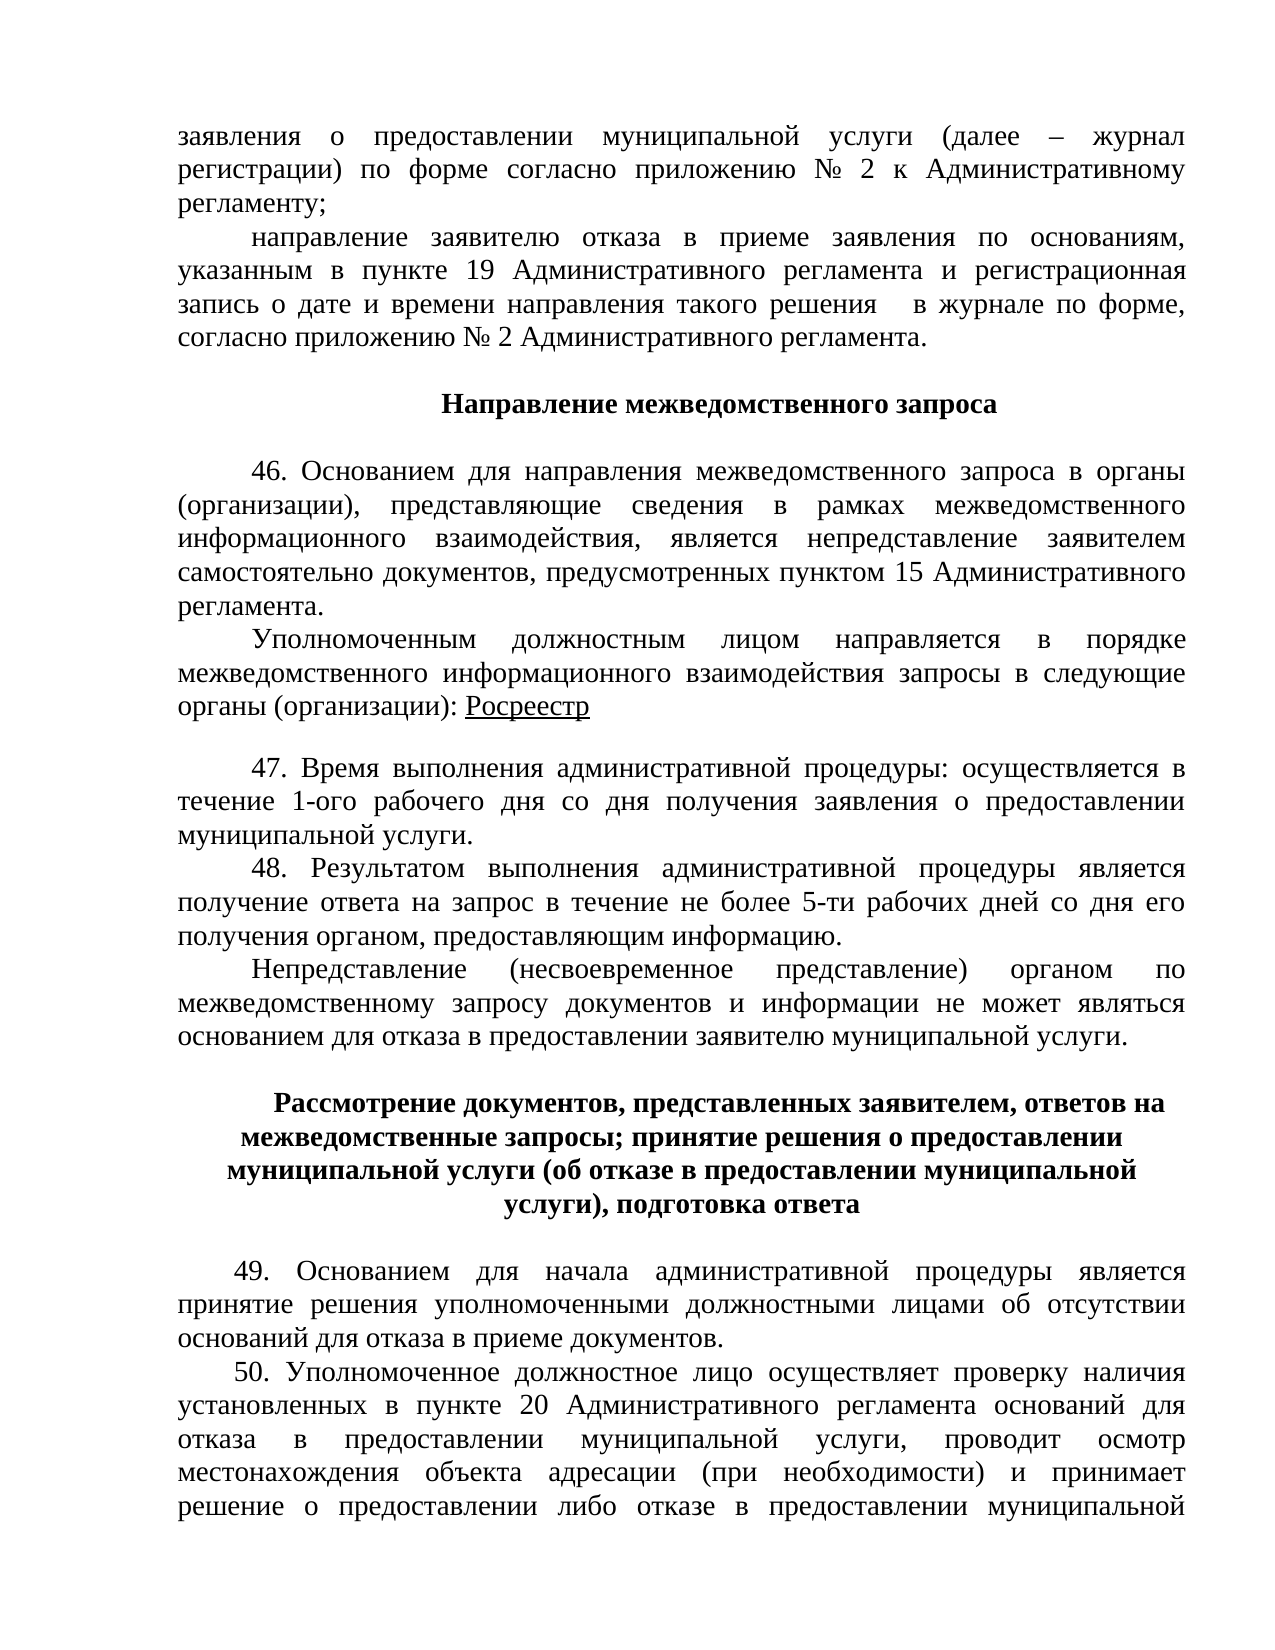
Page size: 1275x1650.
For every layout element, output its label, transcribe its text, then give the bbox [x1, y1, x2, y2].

text Рассмотрение документов, представленных заявителем, ответов на межведомственные запросы; принятие решения о предоставлении муниципальной услуги (об отказе в предоставлении муниципальной услуги), подготовка ответа [177, 1085, 1186, 1219]
text Направление межведомственного запроса [177, 386, 1186, 420]
text 48. Результатом выполнения административной процедуры является получение ответа на запрос в течение не более 5-ти рабочих дней со дня его получения органом, предоставляющим информацию. [177, 851, 1186, 951]
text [177, 118, 1186, 219]
text направление заявителю отказа в приеме заявления по основаниям, указанным в пункте 19 Административного регламента и регистрационная запись о дате и времени направления такого решения в журнале по форме, согласно приложению № 2 Административного регламента. [177, 219, 1186, 353]
text 46. Основанием для направления межведомственного запроса в органы (организации), представляющие сведения в рамках межведомственного информационного взаимодействия, является непредставление заявителем самостоятельно документов, предусмотренных пунктом 15 Административного регламента. [177, 453, 1186, 621]
text 47. Время выполнения административной процедуры: осуществляется в течение 1-ого рабочего дня со дня получения заявления о предоставлении муниципальной услуги. [177, 750, 1186, 851]
text Уполномоченным должностным лицом направляется в порядке межведомственного информационного взаимодействия запросы в следующие органы (организации): Росреестр [177, 621, 1186, 722]
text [177, 1354, 1186, 1521]
text Непредставление (несвоевременное представление) органом по межведомственному запросу документов и информации не может являться основанием для отказа в предоставлении заявителю муниципальной услуги. [177, 951, 1186, 1052]
text 49. Основанием для начала административной процедуры является принятие решения уполномоченными должностными лицами об отсутствии оснований для отказа в приеме документов. [177, 1253, 1186, 1354]
